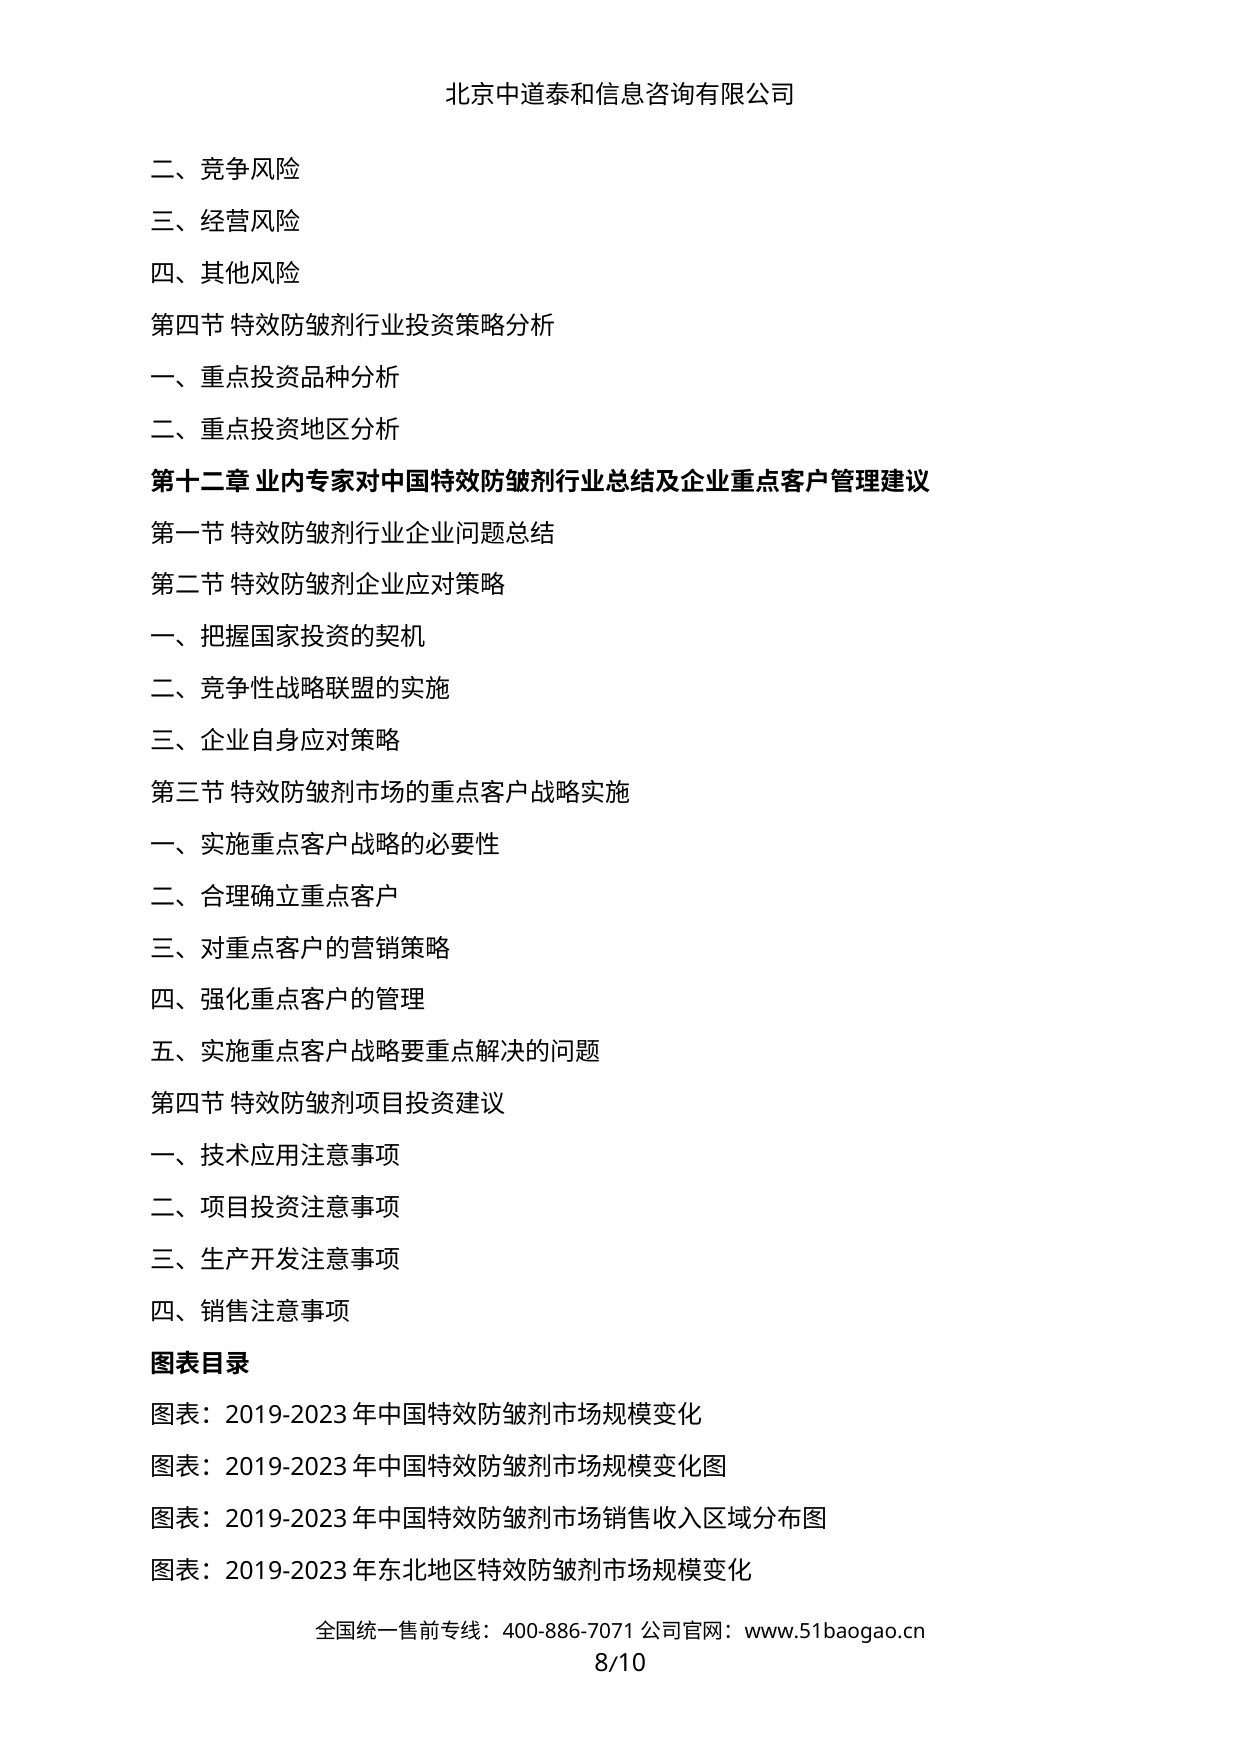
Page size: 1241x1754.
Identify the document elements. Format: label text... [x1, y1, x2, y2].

text 三、经营风险 [150, 202, 1090, 238]
text 三、生产开发注意事项 [150, 1239, 1090, 1276]
text 第二节 特效防皱剂企业应对策略 [150, 565, 1090, 601]
text 五、实施重点客户战略要重点解决的问题 [150, 1032, 1090, 1068]
text 图表目录 [150, 1343, 1090, 1379]
text 二、项目投资注意事项 [150, 1187, 1090, 1224]
text 图表：2019-2023年中国特效防皱剂市场规模变化图 [150, 1447, 1090, 1483]
text 二、重点投资地区分析 [150, 409, 1090, 446]
text 四、强化重点客户的管理 [150, 980, 1090, 1016]
text 四、其他风险 [150, 254, 1090, 290]
text 三、对重点客户的营销策略 [150, 928, 1090, 964]
text 一、技术应用注意事项 [150, 1136, 1090, 1172]
text 一、重点投资品种分析 [150, 357, 1090, 394]
text 图表：2019-2023年东北地区特效防皱剂市场规模变化 [150, 1551, 1090, 1587]
text 第三节 特效防皱剂市场的重点客户战略实施 [150, 772, 1090, 809]
text 二、竞争性战略联盟的实施 [150, 669, 1090, 705]
text 第十二章 业内专家对中国特效防皱剂行业总结及企业重点客户管理建议 [150, 461, 1090, 497]
text 四、销售注意事项 [150, 1291, 1090, 1327]
text 第四节 特效防皱剂项目投资建议 [150, 1084, 1090, 1120]
text 一、实施重点客户战略的必要性 [150, 824, 1090, 861]
text 三、企业自身应对策略 [150, 721, 1090, 757]
text 第一节 特效防皱剂行业企业问题总结 [150, 513, 1090, 549]
text 图表：2019-2023年中国特效防皱剂市场销售收入区域分布图 [150, 1499, 1090, 1535]
text 图表：2019-2023年中国特效防皱剂市场规模变化 [150, 1395, 1090, 1431]
text 第四节 特效防皱剂行业投资策略分析 [150, 306, 1090, 342]
text 二、合理确立重点客户 [150, 876, 1090, 912]
text 二、竞争风险 [150, 150, 1090, 186]
text 一、把握国家投资的契机 [150, 617, 1090, 653]
